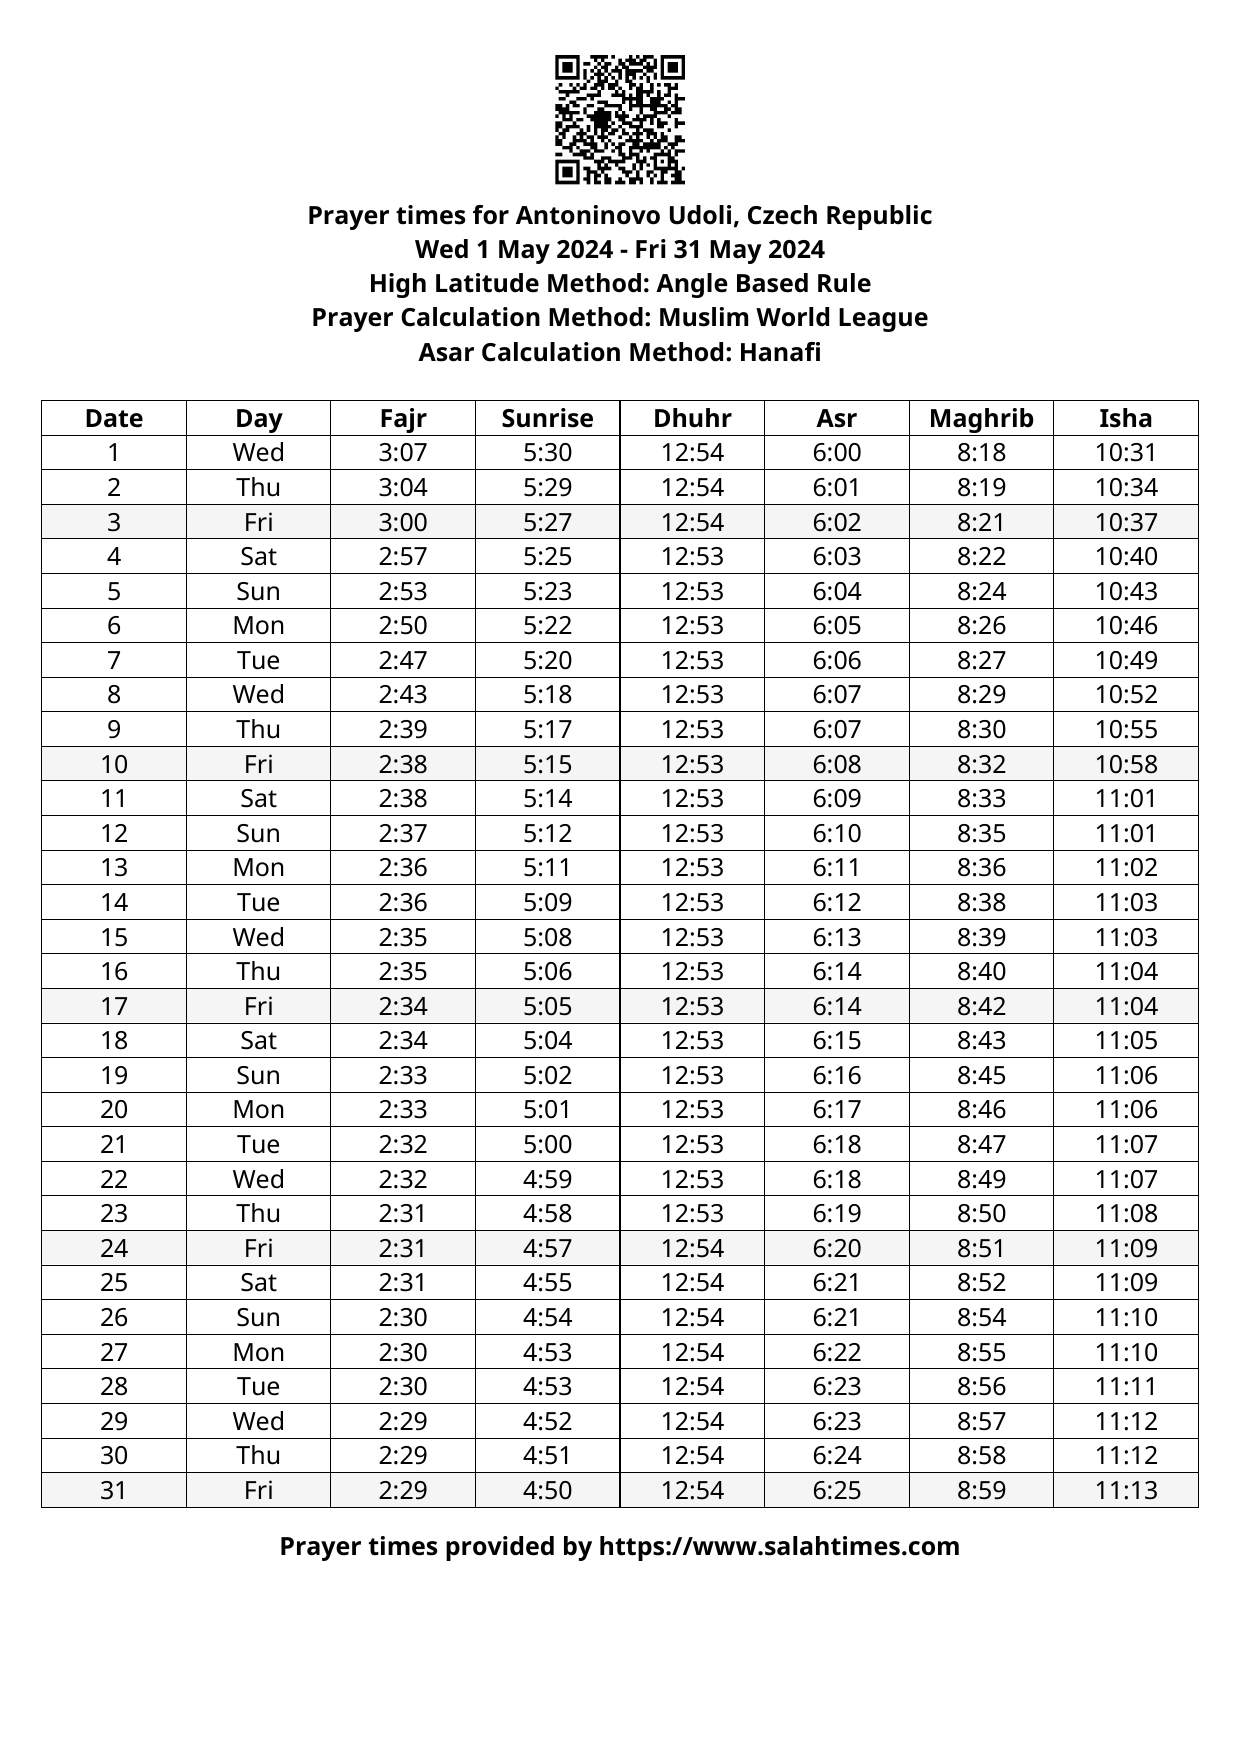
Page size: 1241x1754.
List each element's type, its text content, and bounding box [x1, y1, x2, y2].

table_cell 5:18 [476, 678, 619, 711]
table_cell 8:45 [910, 1058, 1053, 1092]
table_cell 12:53 [621, 954, 764, 988]
table_cell 12:53 [621, 1024, 764, 1057]
text Prayer Calculation Method: Muslim World League [42, 300, 1198, 334]
table_cell 4:53 [476, 1369, 619, 1403]
table_cell 6:07 [765, 678, 909, 711]
table_cell 2:31 [331, 1266, 475, 1299]
table_cell 11:03 [1054, 885, 1198, 919]
table_cell 6:03 [765, 539, 909, 573]
table_header Day [187, 401, 330, 434]
table_cell 6:23 [765, 1404, 909, 1437]
table_cell 8:58 [910, 1439, 1053, 1472]
table_cell 11:01 [1054, 816, 1198, 849]
table_cell 12:53 [621, 609, 764, 642]
table_cell 27 [42, 1335, 186, 1368]
table_cell 2 [42, 470, 186, 504]
table_cell 9 [42, 712, 186, 746]
table_cell 6:11 [765, 851, 909, 884]
table_cell 28 [42, 1369, 186, 1403]
table_cell 6:16 [765, 1058, 909, 1092]
table_cell Wed [187, 1162, 330, 1195]
table_cell 11:08 [1054, 1196, 1198, 1230]
table_cell 10:43 [1054, 574, 1198, 607]
picture [542, 41, 699, 198]
table_cell 11:01 [1054, 781, 1198, 815]
table_header Fajr [331, 401, 475, 434]
table_cell 6:23 [765, 1369, 909, 1403]
table_cell Sun [187, 1300, 330, 1334]
table_cell 5:12 [476, 816, 619, 849]
table_cell Wed [187, 436, 330, 469]
table_cell 2:36 [331, 885, 475, 919]
table_cell 5:27 [476, 505, 619, 538]
table_header Dhuhr [621, 401, 764, 434]
table_cell Tue [187, 1369, 330, 1403]
table_cell 8:47 [910, 1127, 1053, 1161]
table_cell 12 [42, 816, 186, 849]
table_cell 10:37 [1054, 505, 1198, 538]
table_cell 4:54 [476, 1300, 619, 1334]
table_cell 6:04 [765, 574, 909, 607]
table_cell 12:53 [621, 1058, 764, 1092]
table_cell 8:54 [910, 1300, 1053, 1334]
table_cell 6:02 [765, 505, 909, 538]
table_cell 5:25 [476, 539, 619, 573]
table_cell 12:53 [621, 920, 764, 953]
table_cell 11:07 [1054, 1162, 1198, 1195]
table_cell 11:10 [1054, 1335, 1198, 1368]
table_cell 12:53 [621, 885, 764, 919]
table_cell 12:53 [621, 747, 764, 780]
table_cell 5:17 [476, 712, 619, 746]
table_cell 2:38 [331, 781, 475, 815]
table_cell 6:07 [765, 712, 909, 746]
table_cell 6:15 [765, 1024, 909, 1057]
table_cell 8:46 [910, 1093, 1053, 1126]
table_cell Thu [187, 1439, 330, 1472]
table_cell 2:30 [331, 1300, 475, 1334]
table_cell 2:34 [331, 1024, 475, 1057]
table_cell 6 [42, 609, 186, 642]
table_cell 6:09 [765, 781, 909, 815]
table_cell 12:54 [621, 1439, 764, 1472]
table_cell Fri [187, 1231, 330, 1264]
table_cell 12:53 [621, 1127, 764, 1161]
table_cell 11:05 [1054, 1024, 1198, 1057]
table_cell 2:47 [331, 643, 475, 677]
table_cell 11 [42, 781, 186, 815]
table_cell 2:53 [331, 574, 475, 607]
table_cell 12:53 [621, 851, 764, 884]
table_cell Sat [187, 1266, 330, 1299]
text High Latitude Method: Angle Based Rule [42, 266, 1198, 300]
table_cell 24 [42, 1231, 186, 1264]
table_cell 6:18 [765, 1162, 909, 1195]
table_cell 8:27 [910, 643, 1053, 677]
table_cell 8:30 [910, 712, 1053, 746]
table_cell 10:58 [1054, 747, 1198, 780]
table_cell 8:24 [910, 574, 1053, 607]
table_cell 8:36 [910, 851, 1053, 884]
table_cell 4:51 [476, 1439, 619, 1472]
table_cell Wed [187, 920, 330, 953]
table_cell 2:29 [331, 1439, 475, 1472]
table_cell 2:57 [331, 539, 475, 573]
table_cell 12:54 [621, 436, 764, 469]
table_cell 8 [42, 678, 186, 711]
table_cell 2:31 [331, 1196, 475, 1230]
table_cell Thu [187, 954, 330, 988]
table_cell 5:23 [476, 574, 619, 607]
table_cell 5:01 [476, 1093, 619, 1126]
table_cell 3:07 [331, 436, 475, 469]
table_cell 8:49 [910, 1162, 1053, 1195]
table_cell 11:12 [1054, 1439, 1198, 1472]
table_cell 18 [42, 1024, 186, 1057]
table_cell 8:51 [910, 1231, 1053, 1264]
table_cell 5:05 [476, 989, 619, 1022]
table_cell Tue [187, 885, 330, 919]
table_cell 4:52 [476, 1404, 619, 1437]
table_cell 12:53 [621, 989, 764, 1022]
table_cell 4 [42, 539, 186, 573]
table_cell 2:31 [331, 1231, 475, 1264]
table_cell 2:29 [331, 1404, 475, 1437]
table_cell 12:54 [621, 1404, 764, 1437]
table_cell 12:53 [621, 781, 764, 815]
table_cell 8:42 [910, 989, 1053, 1022]
table_cell 30 [42, 1439, 186, 1472]
table_cell 6:08 [765, 747, 909, 780]
table_cell 6:18 [765, 1127, 909, 1161]
table_cell 6:00 [765, 436, 909, 469]
table_cell 19 [42, 1058, 186, 1092]
table_cell 10:40 [1054, 539, 1198, 573]
table_cell 2:43 [331, 678, 475, 711]
table_cell 10:55 [1054, 712, 1198, 746]
table_cell 5:09 [476, 885, 619, 919]
table_cell 6:19 [765, 1196, 909, 1230]
table_cell 11:06 [1054, 1058, 1198, 1092]
text Prayer times for Antoninovo Udoli, Czech Republic [42, 198, 1198, 232]
table_cell 6:14 [765, 989, 909, 1022]
text Wed 1 May 2024 - Fri 31 May 2024 [42, 232, 1198, 266]
table_cell Sat [187, 781, 330, 815]
table_cell 7 [42, 643, 186, 677]
table_cell 23 [42, 1196, 186, 1230]
table_cell 8:52 [910, 1266, 1053, 1299]
text Prayer times provided by https://www.salahtimes.com [42, 1528, 1198, 1563]
table_header Isha [1054, 401, 1198, 434]
table_cell 2:50 [331, 609, 475, 642]
table_cell 2:32 [331, 1162, 475, 1195]
table_cell 2:30 [331, 1335, 475, 1368]
table_cell 8:22 [910, 539, 1053, 573]
table_cell Mon [187, 1093, 330, 1126]
table_cell 8:19 [910, 470, 1053, 504]
table_cell 12:54 [621, 1266, 764, 1299]
table_cell Fri [187, 989, 330, 1022]
table_cell 8:39 [910, 920, 1053, 953]
table_cell 8:43 [910, 1024, 1053, 1057]
table_cell 8:56 [910, 1369, 1053, 1403]
table_cell 5:29 [476, 470, 619, 504]
table_cell 2:30 [331, 1369, 475, 1403]
table_cell 11:09 [1054, 1266, 1198, 1299]
table_cell 5:00 [476, 1127, 619, 1161]
table_cell 6:21 [765, 1300, 909, 1334]
table_cell 11:10 [1054, 1300, 1198, 1334]
table_cell 6:24 [765, 1439, 909, 1472]
table_cell 2:34 [331, 989, 475, 1022]
table_cell Sun [187, 816, 330, 849]
table_cell 2:38 [331, 747, 475, 780]
table_cell 3 [42, 505, 186, 538]
table_cell 6:17 [765, 1093, 909, 1126]
table_cell 10:49 [1054, 643, 1198, 677]
table_cell 11:06 [1054, 1093, 1198, 1126]
table_cell 8:59 [910, 1473, 1053, 1507]
table_cell 5:11 [476, 851, 619, 884]
table_cell Mon [187, 1335, 330, 1368]
table_cell Fri [187, 505, 330, 538]
table_cell Tue [187, 643, 330, 677]
table_cell 5:08 [476, 920, 619, 953]
table_cell 5:30 [476, 436, 619, 469]
table_cell 12:54 [621, 505, 764, 538]
table_cell 6:06 [765, 643, 909, 677]
table_cell 12:53 [621, 816, 764, 849]
table_cell 17 [42, 989, 186, 1022]
table_cell Mon [187, 851, 330, 884]
table_cell 8:29 [910, 678, 1053, 711]
table_cell 11:02 [1054, 851, 1198, 884]
table_cell 13 [42, 851, 186, 884]
table_cell 21 [42, 1127, 186, 1161]
table_cell 5:22 [476, 609, 619, 642]
table_cell 8:38 [910, 885, 1053, 919]
table_cell 12:54 [621, 1335, 764, 1368]
table_cell 10:31 [1054, 436, 1198, 469]
table_cell Fri [187, 747, 330, 780]
table_cell 8:55 [910, 1335, 1053, 1368]
table_cell Mon [187, 609, 330, 642]
table_header Date [42, 401, 186, 434]
table_cell 6:22 [765, 1335, 909, 1368]
text Asar Calculation Method: Hanafi [42, 334, 1198, 368]
table_cell Wed [187, 678, 330, 711]
table_cell Thu [187, 470, 330, 504]
table_cell 12:53 [621, 539, 764, 573]
table_cell 12:54 [621, 1369, 764, 1403]
table_cell 25 [42, 1266, 186, 1299]
table_cell 12:53 [621, 678, 764, 711]
table_cell 12:54 [621, 1473, 764, 1507]
table_cell 8:57 [910, 1404, 1053, 1437]
table_cell 6:12 [765, 885, 909, 919]
table_cell 3:04 [331, 470, 475, 504]
table_cell 1 [42, 436, 186, 469]
table_cell 11:13 [1054, 1473, 1198, 1507]
table_cell Sat [187, 1024, 330, 1057]
table_cell 4:50 [476, 1473, 619, 1507]
table_cell 31 [42, 1473, 186, 1507]
table_cell 5:06 [476, 954, 619, 988]
table_cell Thu [187, 712, 330, 746]
table_cell 26 [42, 1300, 186, 1334]
table_cell 6:01 [765, 470, 909, 504]
table_cell 11:03 [1054, 920, 1198, 953]
table_cell 11:04 [1054, 954, 1198, 988]
table_cell 20 [42, 1093, 186, 1126]
table_cell 8:40 [910, 954, 1053, 988]
table_cell 12:53 [621, 574, 764, 607]
table_cell 2:33 [331, 1058, 475, 1092]
table_cell 11:04 [1054, 989, 1198, 1022]
table_cell 2:35 [331, 954, 475, 988]
table_cell 6:21 [765, 1266, 909, 1299]
table_cell 5:20 [476, 643, 619, 677]
table_header Asr [765, 401, 909, 434]
table_cell 4:55 [476, 1266, 619, 1299]
table_cell Sun [187, 574, 330, 607]
table_cell 8:21 [910, 505, 1053, 538]
table_cell 4:58 [476, 1196, 619, 1230]
table_cell 2:32 [331, 1127, 475, 1161]
table_header Sunrise [476, 401, 619, 434]
table_cell 12:54 [621, 1231, 764, 1264]
table_cell 6:05 [765, 609, 909, 642]
table_cell 12:53 [621, 712, 764, 746]
table_cell 6:10 [765, 816, 909, 849]
table_cell Wed [187, 1404, 330, 1437]
table_cell Sat [187, 539, 330, 573]
table_cell 11:07 [1054, 1127, 1198, 1161]
table_cell 11:09 [1054, 1231, 1198, 1264]
table_cell 4:57 [476, 1231, 619, 1264]
table_cell 12:54 [621, 470, 764, 504]
table_cell 10:46 [1054, 609, 1198, 642]
table_cell 5:15 [476, 747, 619, 780]
table_header Maghrib [910, 401, 1053, 434]
table_cell 2:37 [331, 816, 475, 849]
table_cell 8:35 [910, 816, 1053, 849]
table_cell 8:26 [910, 609, 1053, 642]
table_cell 6:13 [765, 920, 909, 953]
table_cell 8:50 [910, 1196, 1053, 1230]
table_cell 12:53 [621, 643, 764, 677]
table_cell 2:29 [331, 1473, 475, 1507]
table_cell 12:54 [621, 1300, 764, 1334]
table_cell 15 [42, 920, 186, 953]
table_cell 6:25 [765, 1473, 909, 1507]
table_cell 10:34 [1054, 470, 1198, 504]
table_cell 2:33 [331, 1093, 475, 1126]
table_cell 10 [42, 747, 186, 780]
table_cell 8:18 [910, 436, 1053, 469]
table_cell 5:14 [476, 781, 619, 815]
table_cell 6:20 [765, 1231, 909, 1264]
table_cell 12:53 [621, 1093, 764, 1126]
table_cell 11:12 [1054, 1404, 1198, 1437]
table_cell 2:39 [331, 712, 475, 746]
table_cell 5:02 [476, 1058, 619, 1092]
table_cell 10:52 [1054, 678, 1198, 711]
table_cell 14 [42, 885, 186, 919]
table_cell 5:04 [476, 1024, 619, 1057]
table_cell 22 [42, 1162, 186, 1195]
table_cell Thu [187, 1196, 330, 1230]
table_cell 8:32 [910, 747, 1053, 780]
table_cell Fri [187, 1473, 330, 1507]
table_cell 4:59 [476, 1162, 619, 1195]
table_cell 3:00 [331, 505, 475, 538]
table_cell Sun [187, 1058, 330, 1092]
table_cell 12:53 [621, 1162, 764, 1195]
table_cell 6:14 [765, 954, 909, 988]
table_cell 4:53 [476, 1335, 619, 1368]
table_cell 16 [42, 954, 186, 988]
table_cell 8:33 [910, 781, 1053, 815]
table_cell 11:11 [1054, 1369, 1198, 1403]
table_cell 29 [42, 1404, 186, 1437]
table_cell 2:36 [331, 851, 475, 884]
table_cell Tue [187, 1127, 330, 1161]
table_cell 12:53 [621, 1196, 764, 1230]
table_cell 2:35 [331, 920, 475, 953]
table_cell 5 [42, 574, 186, 607]
